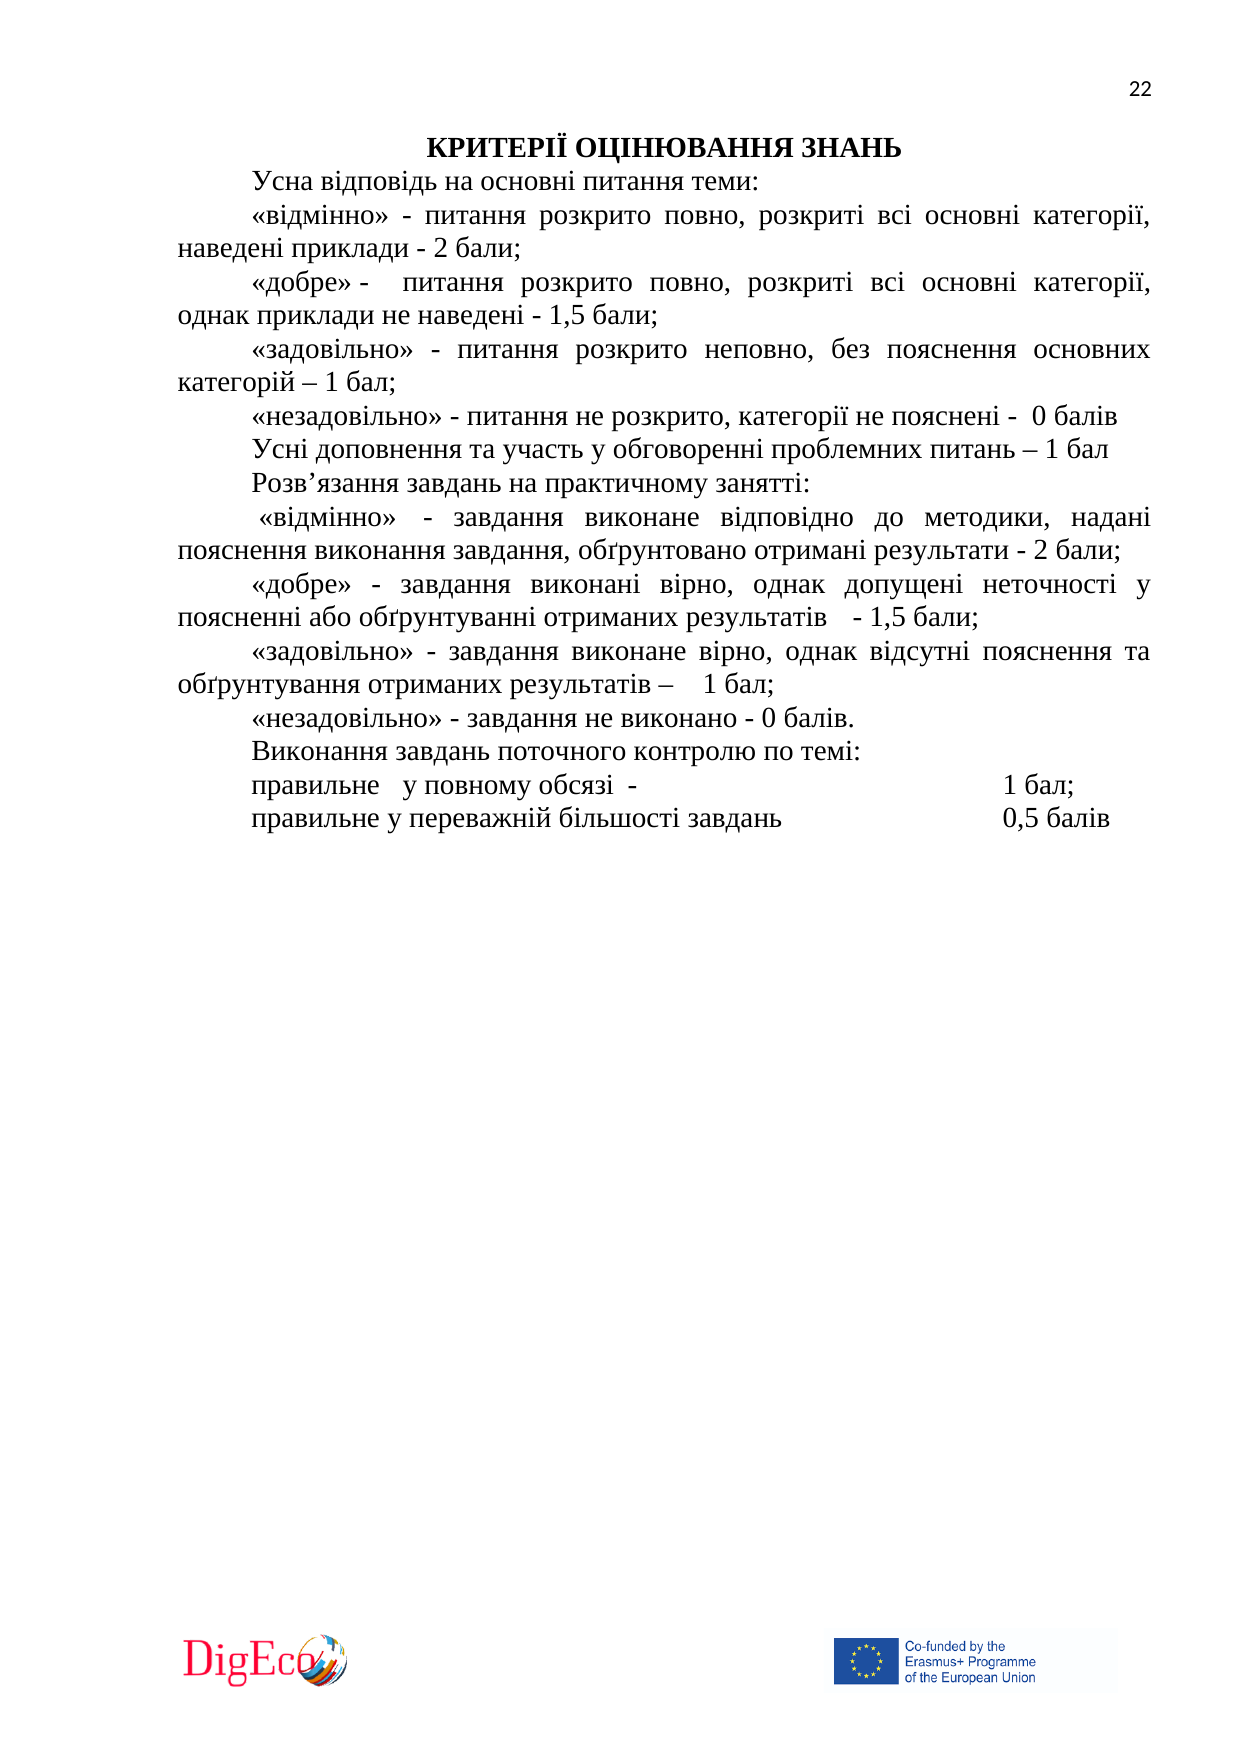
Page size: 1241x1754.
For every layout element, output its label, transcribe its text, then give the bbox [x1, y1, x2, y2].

text «добре» - завдання виконані вірно, однак допущені неточності у поясненні або обґрунтуванні отриманих результатів - 1,5 бали; [177, 566, 1152, 633]
text «відмінно» - завдання виконане відповідно до методики, надані пояснення виконання завдання, обґрунтовано отримані результати - 2 бали; [177, 499, 1152, 566]
text правильне у повному обсязі - 1 бал; [177, 767, 1152, 801]
text «незадовільно» - питання не розкрито, категорії не пояснені - 0 балів [177, 398, 1152, 432]
picture [180, 1630, 350, 1691]
subtitle КРИТЕРІЇ ОЦІНЮВАННЯ ЗНАНЬ [177, 130, 1152, 163]
text «добре» - питання розкрито повно, розкриті всі основні категорії, однак приклади не наведені - 1,5 бали; [177, 264, 1152, 331]
text Виконання завдань поточного контролю по темі: [177, 733, 1152, 767]
text правильне у переважній більшості завдань 0,5 балів [177, 801, 1152, 834]
text «відмінно» - питання розкрито повно, розкриті всі основні категорії, наведені приклади - 2 бали; [177, 197, 1152, 264]
picture [823, 1628, 1118, 1693]
text «задовільно» - завдання виконане вірно, однак відсутні пояснення та обґрунтування отриманих результатів – 1 бал; [177, 633, 1152, 700]
text Усна відповідь на основні питання теми: [177, 163, 1152, 197]
text Усні доповнення та участь у обговоренні проблемних питань – 1 бал [177, 432, 1152, 465]
text «задовільно» - питання розкрито неповно, без пояснення основних категорій – 1 бал; [177, 331, 1152, 398]
text Розв’язання завдань на практичному занятті: [177, 465, 1152, 499]
text «незадовільно» - завдання не виконано - 0 балів. [177, 700, 1152, 733]
